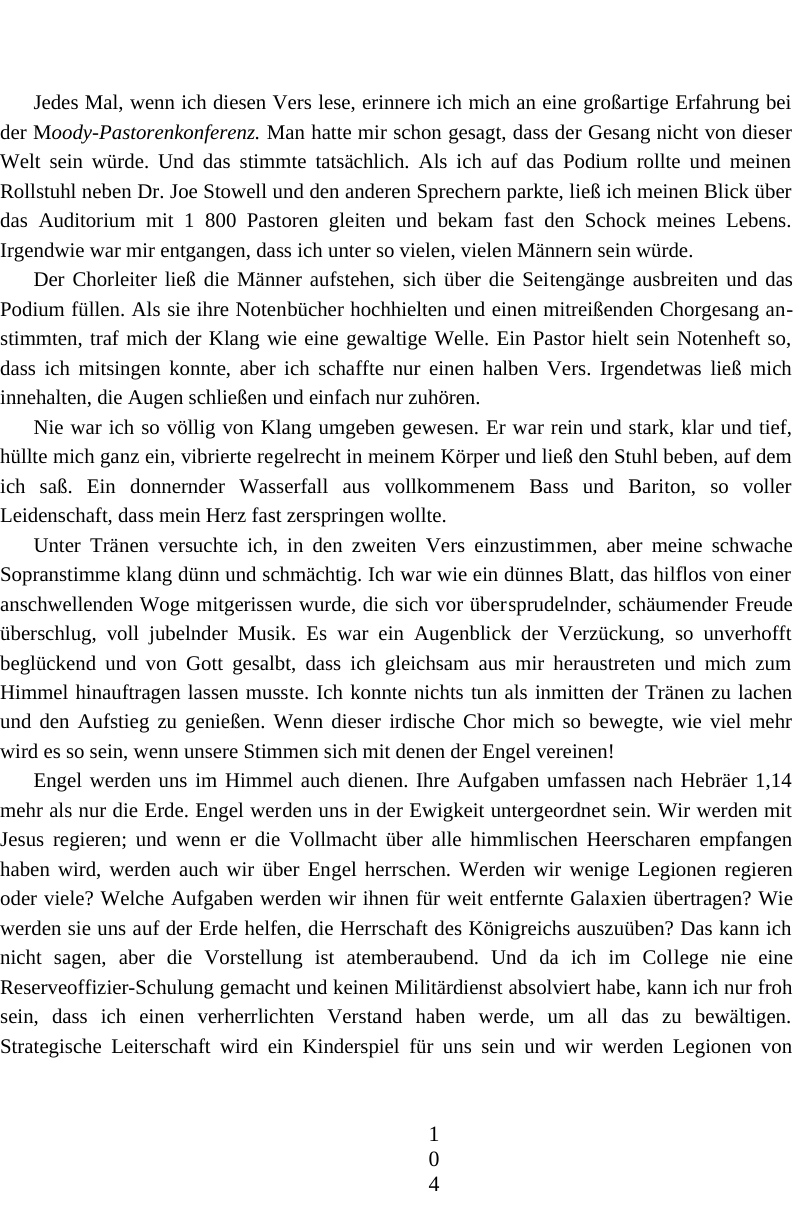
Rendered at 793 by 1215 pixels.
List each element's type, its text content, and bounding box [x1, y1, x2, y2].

text Unter Tränen versuchte ich, in den zweiten Vers einzustimmen, aber meine schwache Sopranstimme klang dünn und schmächtig. Ich war wie ein dünnes Blatt, das hilflos von einer anschwellenden Woge mitgerissen wurde, die sich vor übersprudelnder, schäumender Freude überschlug, voll jubelnder Musik. Es war ein Augenblick der Verzückung, so unverhofft beglückend und von Gott gesalbt, dass ich gleichsam aus mir heraustreten und mich zum Himmel hinauftragen lassen musste. Ich konnte nichts tun als inmitten der Tränen zu lachen und den Aufstieg zu genießen. Wenn dieser irdische Chor mich so bewegte, wie viel mehr wird es so sein, wenn unsere Stimmen sich mit denen der Engel vereinen! [0, 528, 793, 764]
text Nie war ich so völlig von Klang umgeben gewesen. Er war rein und stark, klar und tief, hüllte mich ganz ein, vibrierte regelrecht in meinem Körper und ließ den Stuhl beben, auf dem ich saß. Ein donnernder Wasserfall aus vollkommenem Bass und Bariton, so voller Leidenschaft, dass mein Herz fast zerspringen wollte. [0, 411, 793, 528]
text Der Chorleiter ließ die Männer aufstehen, sich über die Seitengänge ausbreiten und das Podium füllen. Als sie ihre Notenbücher hochhielten und einen mitreißenden Chorgesang anstimmten, traf mich der Klang wie eine gewaltige Welle. Ein Pastor hielt sein Notenheft so, dass ich mitsingen konnte, aber ich schaffte nur einen halben Vers. Irgendetwas ließ mich innehalten, die Augen schließen und einfach nur zuhören. [0, 263, 793, 411]
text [0, 764, 793, 1059]
text Jedes Mal, wenn ich diesen Vers lese, erinnere ich mich an eine großartige Erfahrung bei der Moody-Pastorenkonferenz. Man hatte mir schon gesagt, dass der Gesang nicht von dieser Welt sein würde. Und das stimmte tatsächlich. Als ich auf das Podium rollte und meinen Rollstuhl neben Dr. Joe Stowell und den anderen Sprechern parkte, ließ ich meinen Blick über das Auditorium mit 1 800 Pastoren gleiten und bekam fast den Schock meines Lebens. Irgendwie war mir entgangen, dass ich unter so vielen, vielen Männern sein würde. [0, 86, 793, 263]
